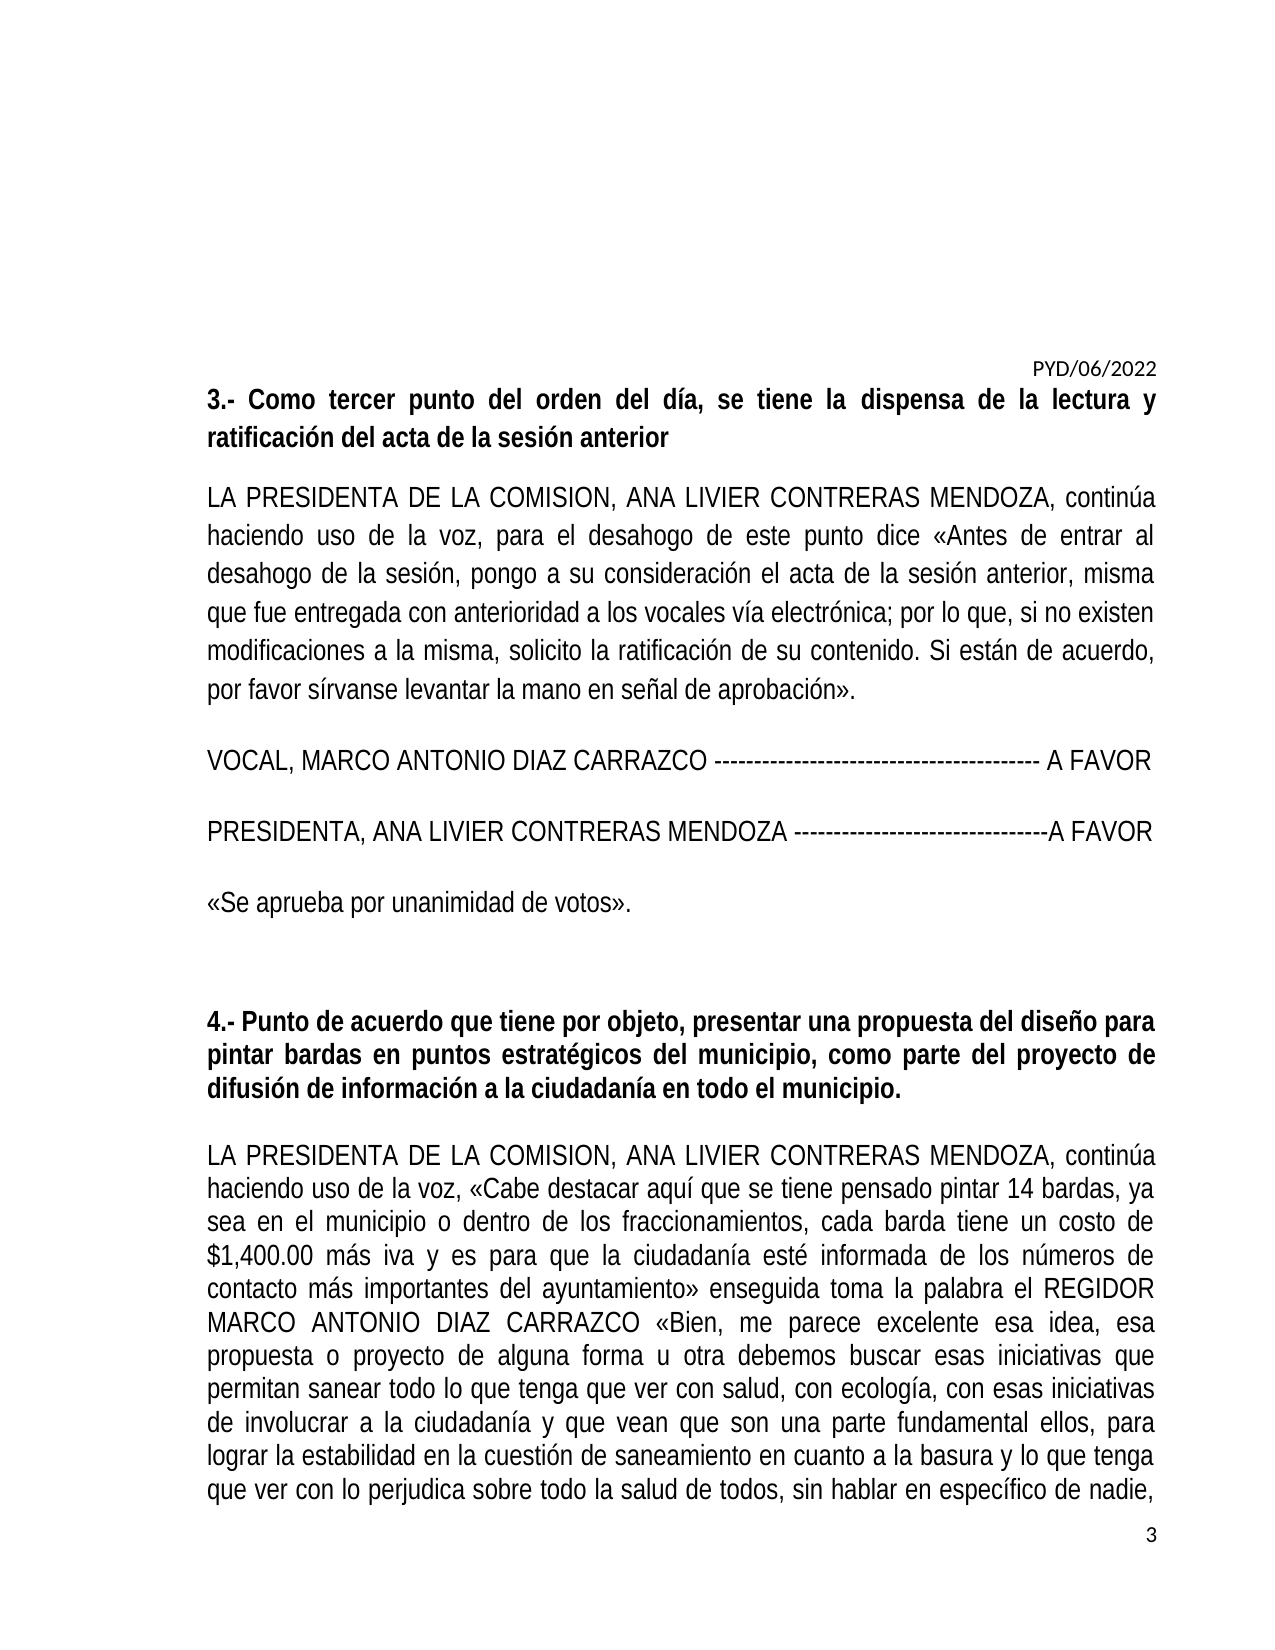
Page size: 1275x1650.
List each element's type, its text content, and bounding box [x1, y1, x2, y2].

text LA PRESIDENTA DE LA COMISION, ANA LIVIER CONTRERAS MENDOZA, continúa haciendo uso de la voz, para el desahogo de este punto dice «Antes de entrar al desahogo de la sesión, pongo a su consideración el acta de la sesión anterior, misma que fue entregada con anterioridad a los vocales vía electrónica; por lo que, si no existen modificaciones a la misma, solicito la ratificación de su contenido. Si están de acuerdo, por favor sírvanse levantar la mano en señal de aprobación». [207, 480, 1157, 705]
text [207, 1138, 1157, 1505]
text 4.- Punto de acuerdo que tiene por objeto, presentar una propuesta del diseño para pintar bardas en puntos estratégicos del municipio, como parte del proyecto de difusión de información a la ciudadanía en todo el municipio. [207, 1004, 1157, 1104]
text 3.- Como tercer punto del orden del día, se tiene la dispensa de la lectura y ratificación del acta de la sesión anterior [207, 382, 1157, 454]
text PRESIDENTA, ANA LIVIER CONTRERAS MENDOZA --------------------------------A FAVOR [207, 814, 1157, 848]
text «Se aprueba por unanimidad de votos». [207, 885, 1157, 919]
text VOCAL, MARCO ANTONIO DIAZ CARRAZCO ----------------------------------------- A FAVOR [207, 743, 1157, 777]
